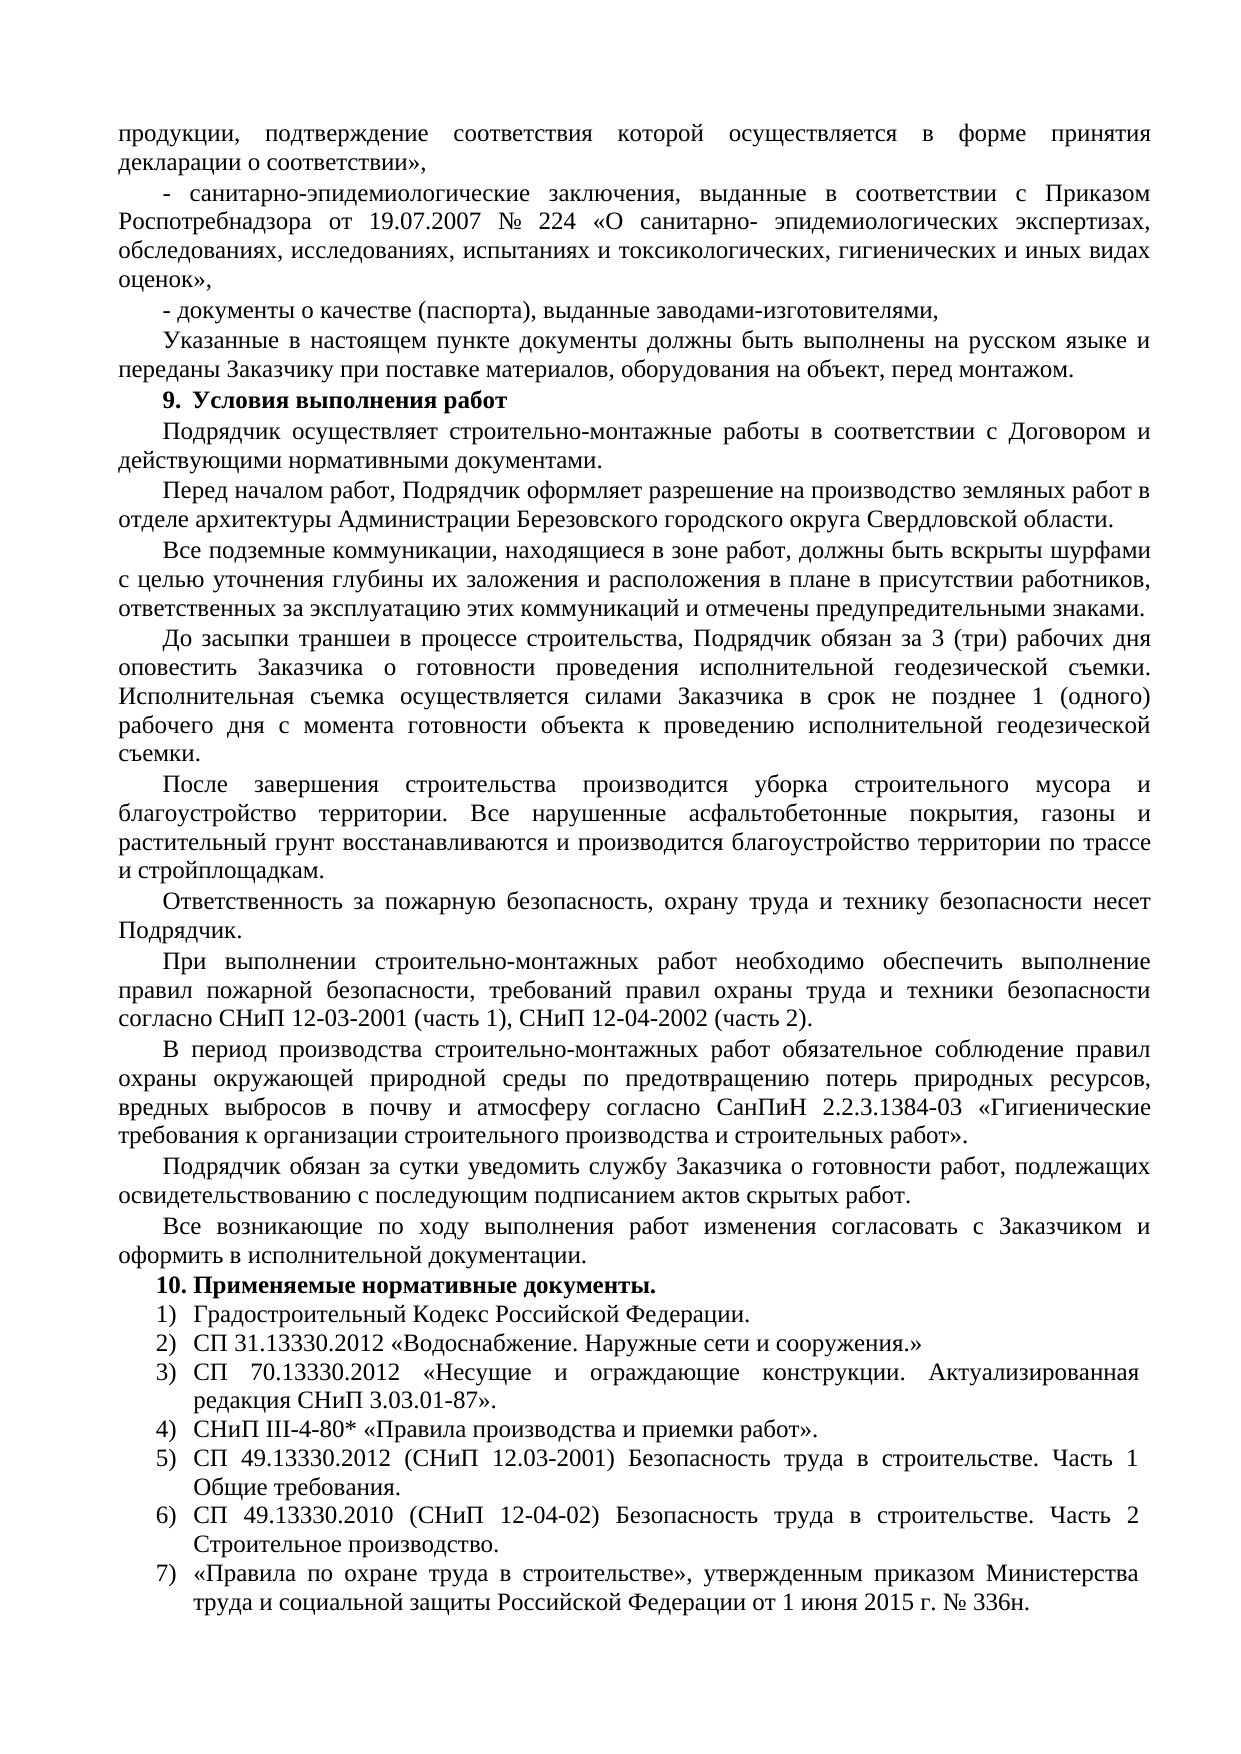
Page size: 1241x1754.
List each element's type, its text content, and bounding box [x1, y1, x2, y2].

text В период производства строительно-монтажных работ обязательное соблюдение правил охраны окружающей природной среды по предотвращению потерь природных ресурсов, вредных выбросов в почву и атмосферу согласно СанПиН 2.2.3.1384-03 «Гигиенические требования к организации строительного производства и строительных работ». [118, 1034, 1152, 1149]
text Все подземные коммуникации, находящиеся в зоне работ, должны быть вскрыты шурфами с целью уточнения глубины их заложения и расположения в плане в присутствии работников, ответственных за эксплуатацию этих коммуникаций и отмечены предупредительными знаками. [118, 535, 1152, 621]
text - документы о качестве (паспорта), выданные заводами-изготовителями, [118, 295, 1152, 323]
list Применяемые нормативные документы. [156, 1271, 1152, 1299]
list СП 49.13330.2012 (СНиП 12.03-2001) Безопасность труда в строительстве. Часть 1 Общие требования. [156, 1443, 1140, 1501]
list Условия выполнения работ [118, 385, 1152, 414]
list Перед началом работ, Подрядчик оформляет разрешение на производство земляных работ в отделе архитектуры Администрации Березовского городского округа Свердловской области. [118, 476, 1152, 533]
text - санитарно-эпидемиологические заключения, выданные в соответствии с Приказом Роспотребнадзора от 19.07.2007 № 224 «О санитарно- эпидемиологических экспертизах, обследованиях, исследованиях, испытаниях и токсикологических, гигиенических и иных видах оценок», [118, 178, 1152, 293]
text Указанные в настоящем пункте документы должны быть выполнены на русском языке и переданы Заказчику при поставке материалов, оборудования на объект, перед монтажом. [118, 326, 1152, 383]
list «Правила по охране труда в строительстве», утвержденным приказом Министерства труда и социальной защиты Российской Федерации от 1 июня 2015 г. № 336н. [156, 1558, 1140, 1616]
text После завершения строительства производится уборка строительного мусора и благоустройство территории. Все нарушенные асфальтобетонные покрытия, газоны и растительный грунт восстанавливаются и производится благоустройство территории по трассе и стройплощадкам. [118, 769, 1152, 884]
text Все возникающие по ходу выполнения работ изменения согласовать с Заказчиком и оформить в исполнительной документации. [118, 1211, 1152, 1268]
list СП 70.13330.2012 «Несущие и ограждающие конструкции. Актуализированная редакция СНиП 3.03.01-87». [156, 1357, 1140, 1414]
list Градостроительный Кодекс Российской Федерации. [156, 1299, 1140, 1328]
list СП 31.13330.2012 «Водоснабжение. Наружные сети и сооружения.» [156, 1328, 1140, 1357]
text Ответственность за пожарную безопасность, охрану труда и технику безопасности несет Подрядчик. [118, 886, 1152, 944]
text Подрядчик осуществляет строительно-монтажные работы в соответствии с Договором и действующими нормативными документами. [118, 416, 1152, 473]
list СНиП III-4-80* «Правила производства и приемки работ». [156, 1414, 1140, 1443]
text Подрядчик обязан за сутки уведомить службу Заказчика о готовности работ, подлежащих освидетельствованию с последующим подписанием актов скрытых работ. [118, 1151, 1152, 1209]
text При выполнении строительно-монтажных работ необходимо обеспечить выполнение правил пожарной безопасности, требований правил охраны труда и техники безопасности согласно СНиП 12-03-2001 (часть 1), СНиП 12-04-2002 (часть 2). [118, 946, 1152, 1032]
text До засыпки траншеи в процессе строительства, Подрядчик обязан за 3 (три) рабочих дня оповестить Заказчика о готовности проведения исполнительной геодезической съемки. Исполнительная съемка осуществляется силами Заказчика в срок не позднее 1 (одного) рабочего дня с момента готовности объекта к проведению исполнительной геодезической съемки. [118, 623, 1152, 767]
list СП 49.13330.2010 (СНиП 12-04-02) Безопасность труда в строительстве. Часть 2 Строительное производство. [156, 1501, 1140, 1558]
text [118, 118, 1152, 176]
